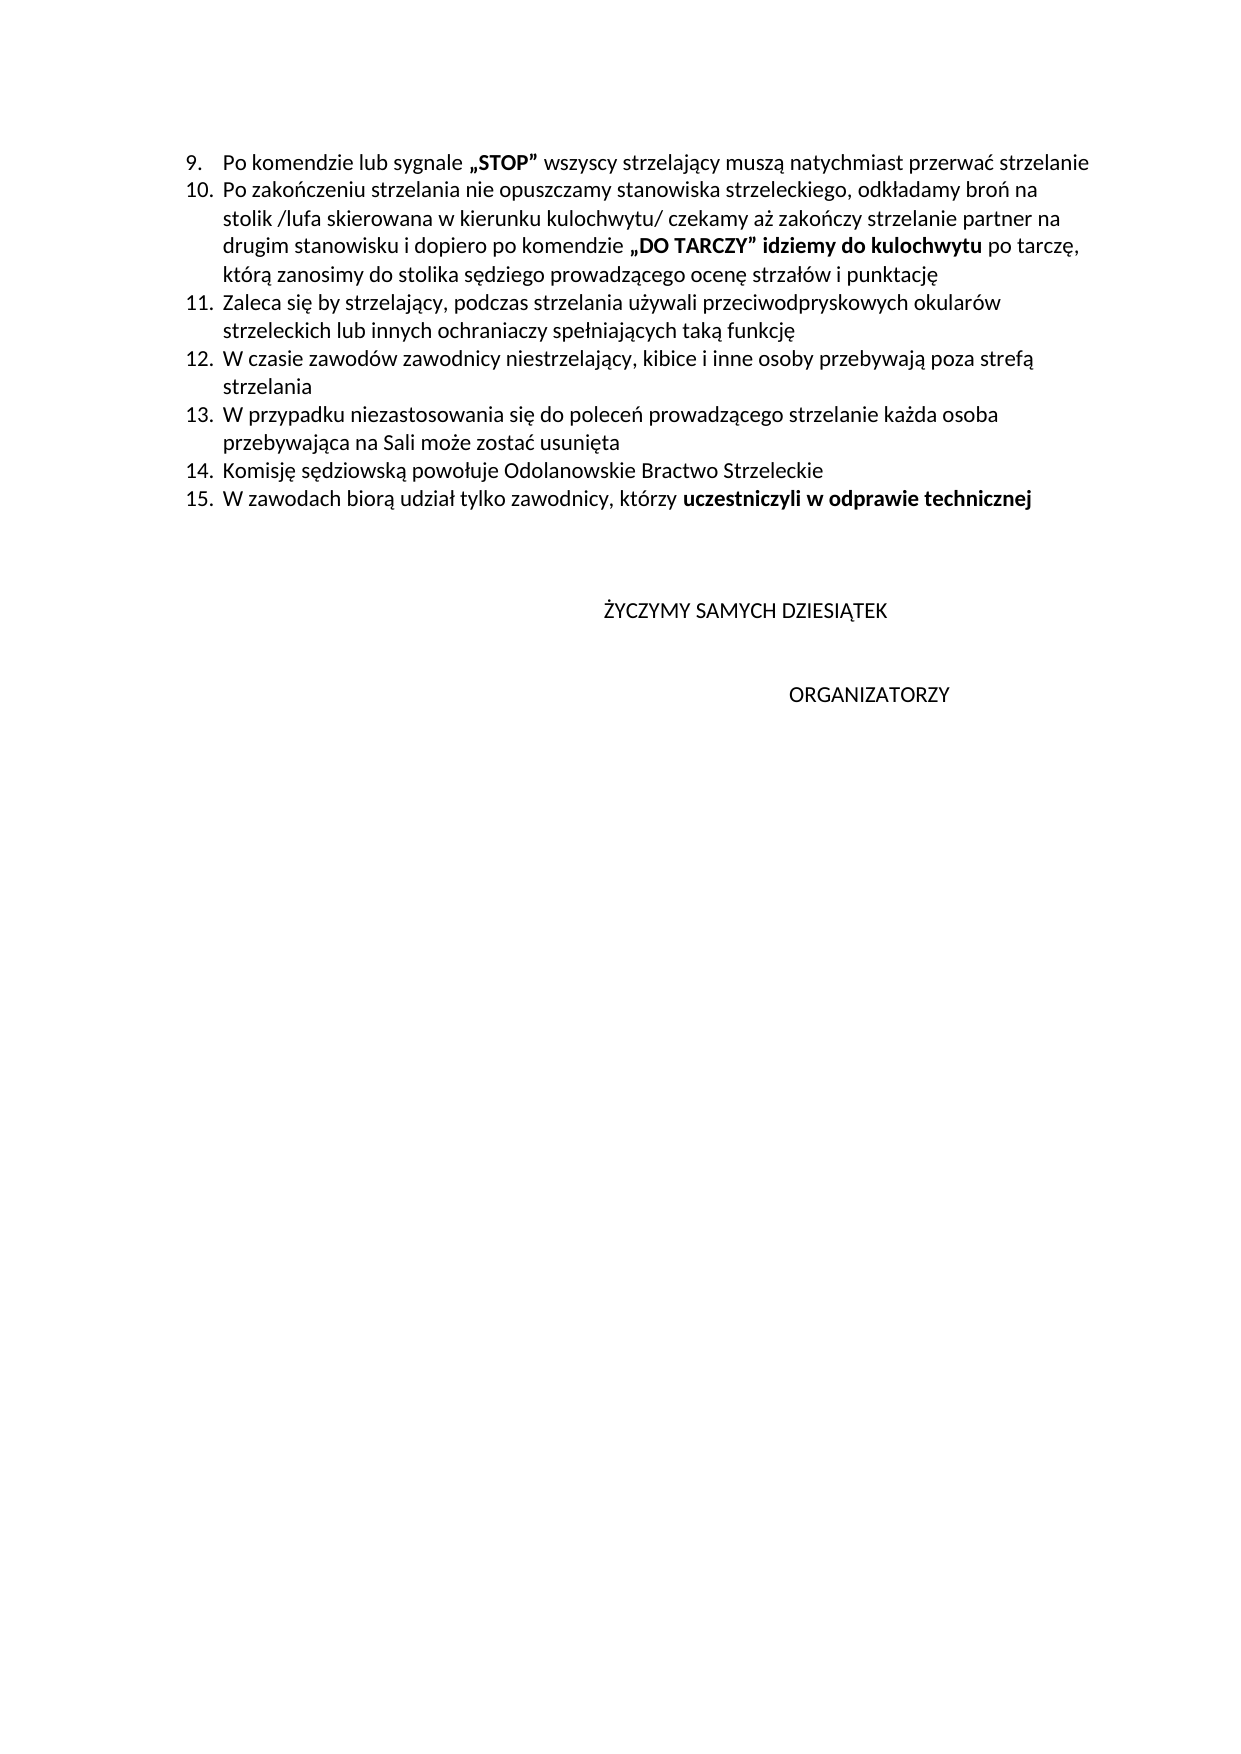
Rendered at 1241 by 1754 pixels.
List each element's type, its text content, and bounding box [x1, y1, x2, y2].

list W zawodach biorą udział tylko zawodnicy, którzy uczestniczyli w odprawie technicznej [185, 484, 1093, 512]
list Po komendzie lub sygnale „STOP” wszyscy strzelający muszą natychmiast przerwać strzelanie [185, 148, 1093, 176]
text ŻYCZYMY SAMYCH DZIESIĄTEK [223, 596, 1093, 624]
list W czasie zawodów zawodnicy niestrzelający, kibice i inne osoby przebywają poza strefą strzelania [185, 344, 1093, 400]
list Po zakończeniu strzelania nie opuszczamy stanowiska strzeleckiego, odkładamy broń na stolik /lufa skierowana w kierunku kulochwytu/ czekamy aż zakończy strzelanie partner na drugim stanowisku i dopiero po komendzie „DO TARCZY” idziemy do kulochwytu po tarczę, którą zanosimy do stolika sędziego prowadzącego ocenę strzałów i punktację [185, 176, 1093, 288]
list W przypadku niezastosowania się do poleceń prowadzącego strzelanie każda osoba przebywająca na Sali może zostać usunięta [185, 400, 1093, 456]
text ORGANIZATORZY [223, 680, 1093, 708]
list Zaleca się by strzelający, podczas strzelania używali przeciwodpryskowych okularów strzeleckich lub innych ochraniaczy spełniających taką funkcję [185, 288, 1093, 344]
list Komisję sędziowską powołuje Odolanowskie Bractwo Strzeleckie [185, 456, 1093, 484]
